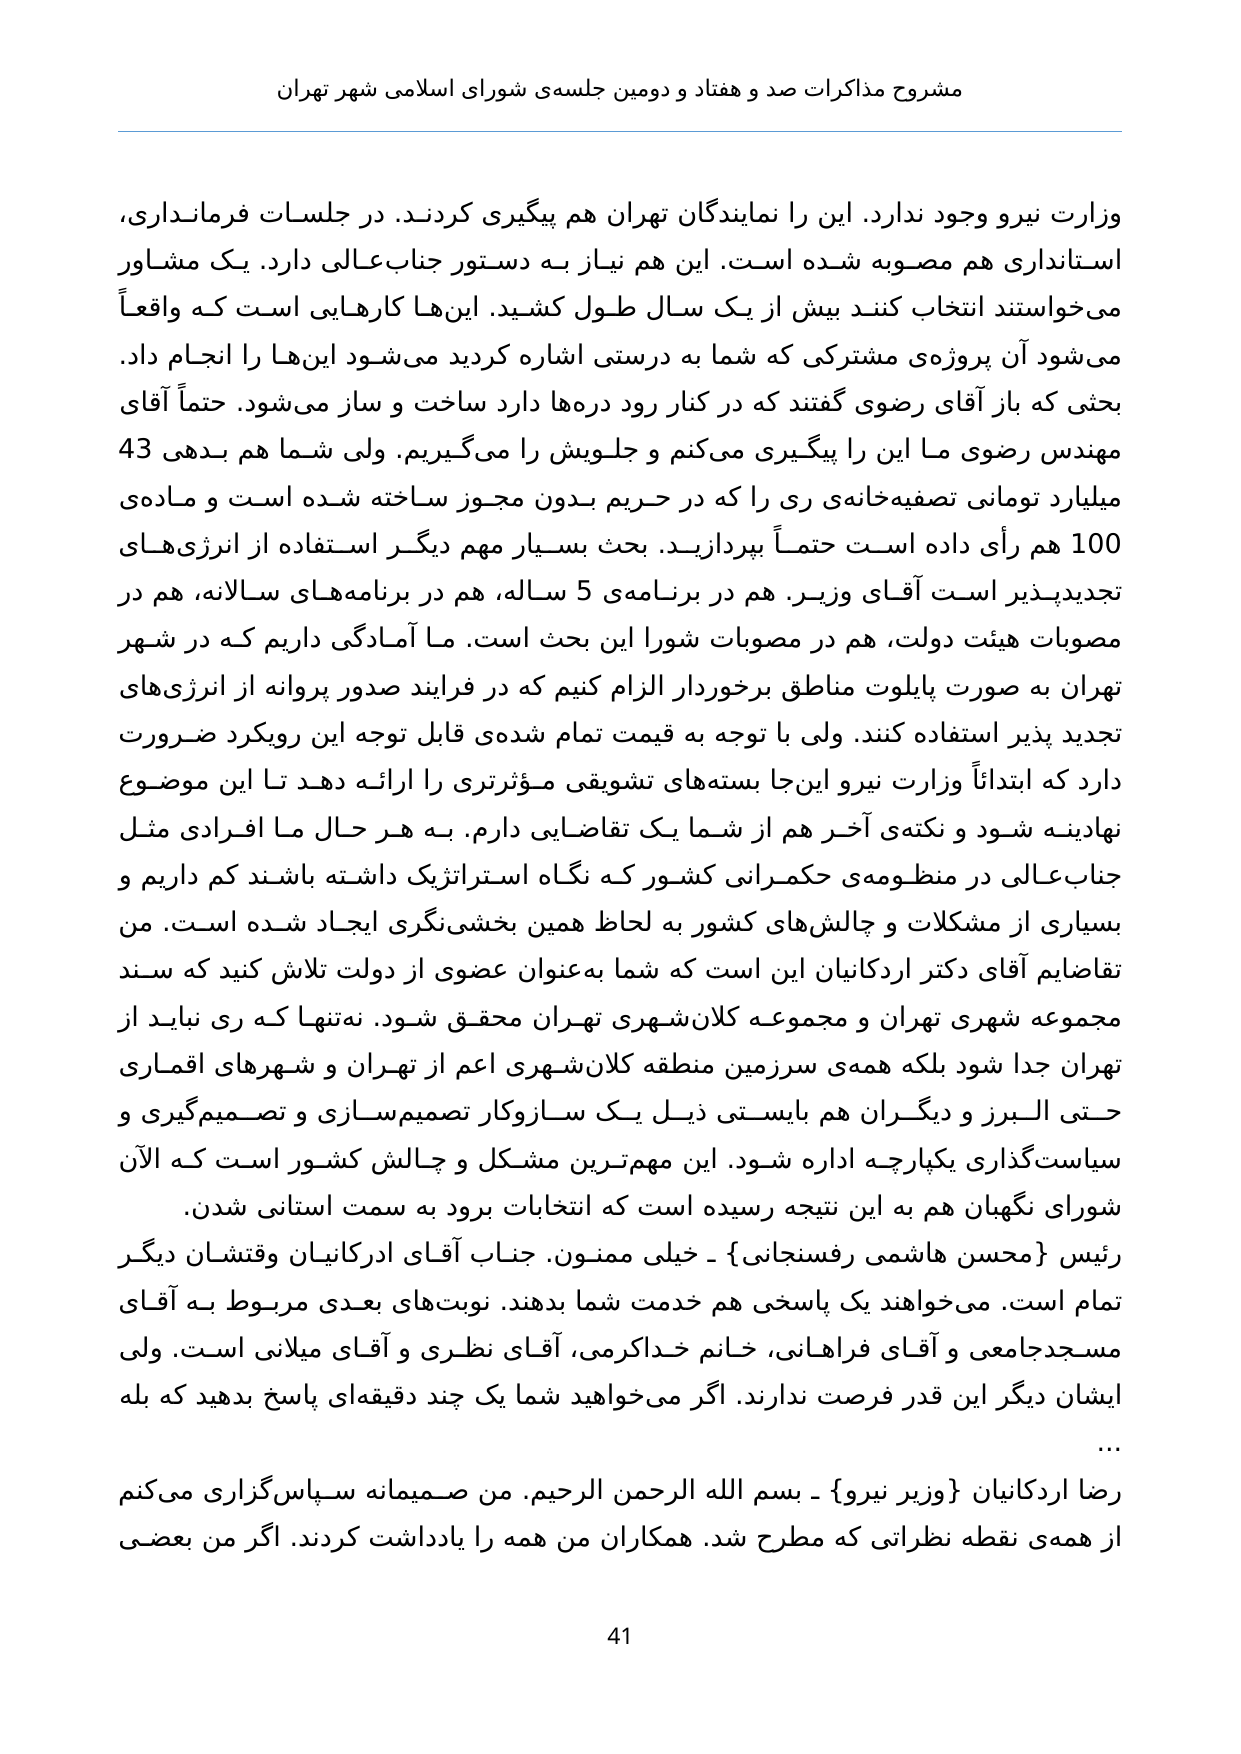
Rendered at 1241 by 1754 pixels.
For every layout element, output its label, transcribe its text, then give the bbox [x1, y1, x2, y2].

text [118, 1474, 1122, 1553]
text رئیس {محسن هاشمی رفسنجانی} ـ خیلی ممنون. جناب آقای ادرکانیان وقتشان دیگر تمام است. می‌‌‌خواهند یک پاسخی هم خدمت شما بدهند. نوبت‌‌‌های بعدی مربوط به آقای مسجدجامعی و آقای فراهانی، خانم خداکرمی، آقای نظری و آقای میلانی است. ولی ایشان دیگر این قدر فرصت ندارند. اگر می‌‌‌خواهید شما یک چند دقیقه‌‌‌ای پاسخ بدهید که بله ... [118, 1237, 1122, 1458]
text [118, 197, 1122, 1222]
